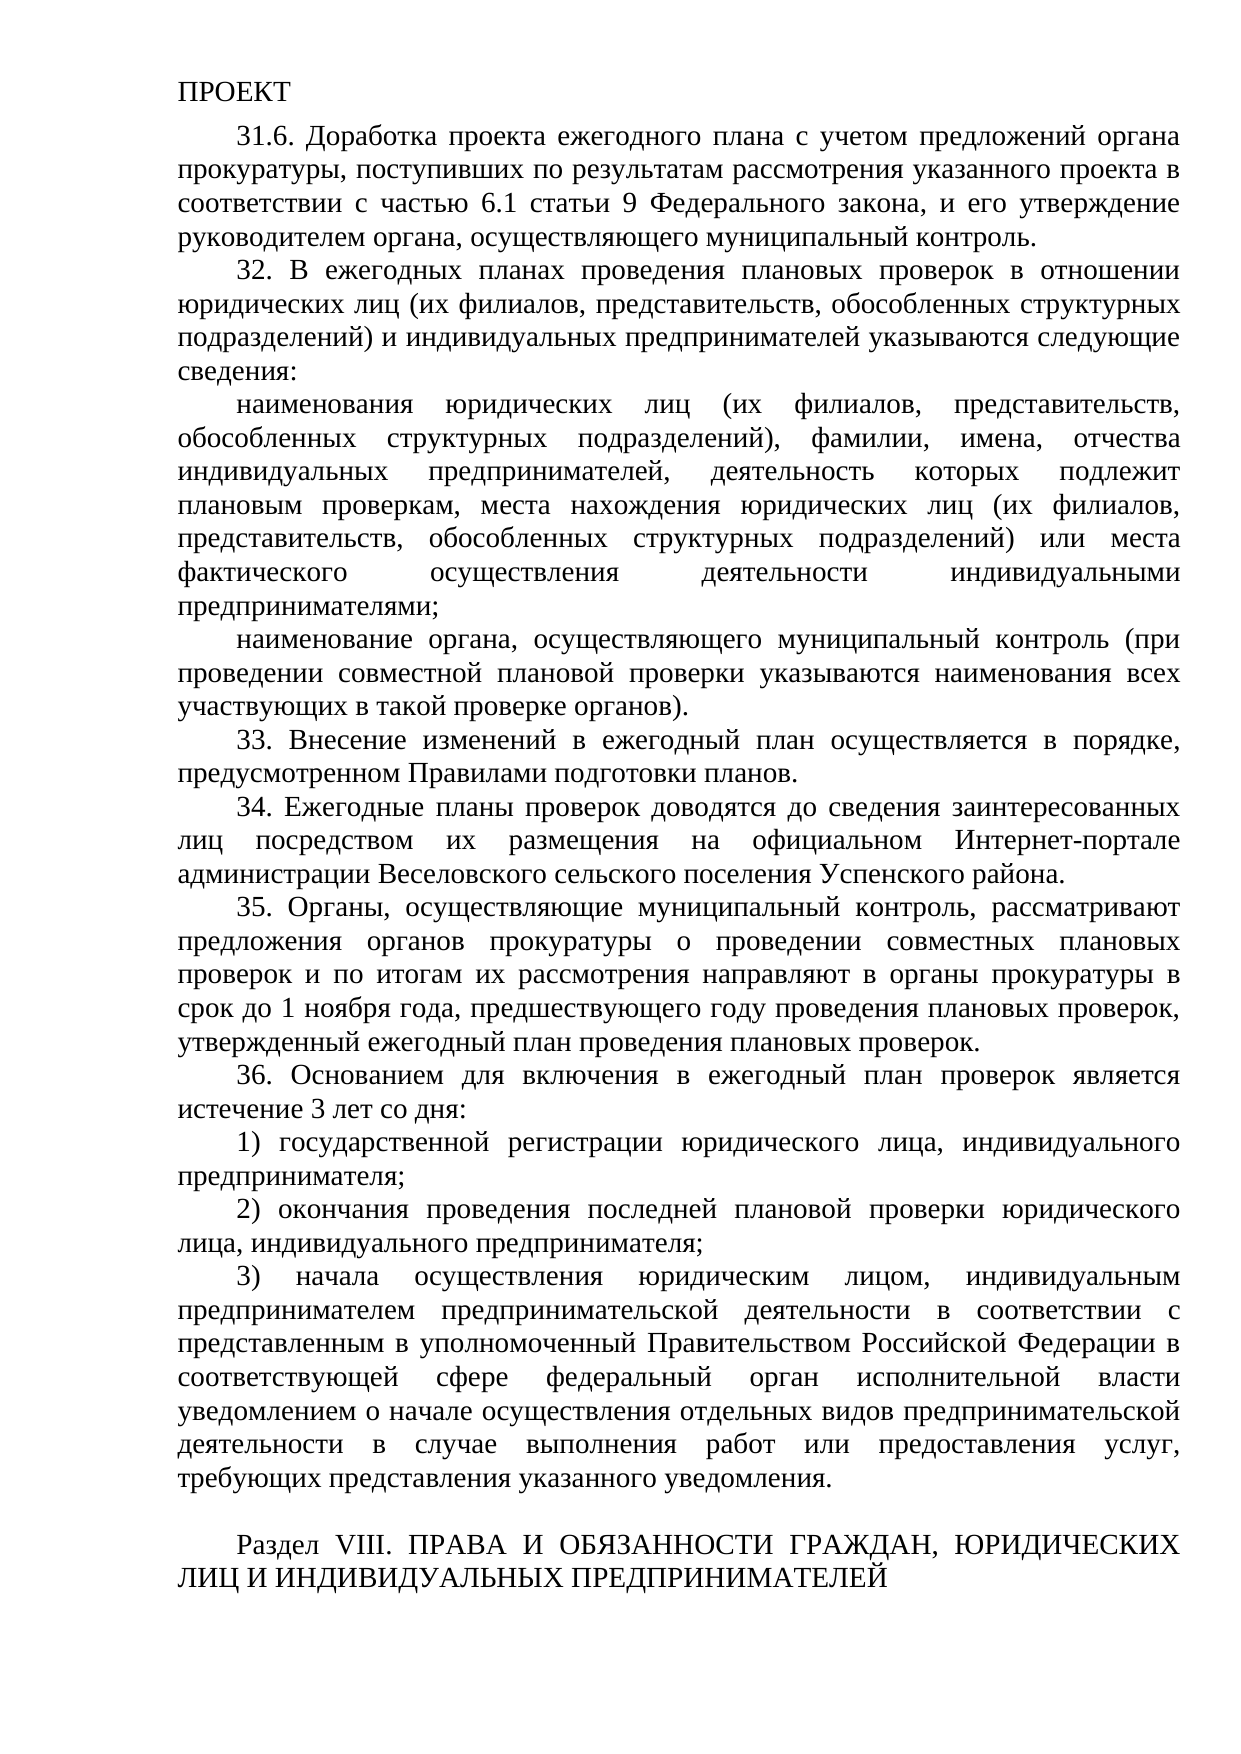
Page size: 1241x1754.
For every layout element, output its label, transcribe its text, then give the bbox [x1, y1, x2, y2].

text Раздел VIII. ПРАВА И ОБЯЗАННОСТИ ГРАЖДАН, ЮРИДИЧЕСКИХ ЛИЦ И ИНДИВИДУАЛЬНЫХ ПРЕДПРИНИМАТЕЛЕЙ [177, 1527, 1181, 1594]
text наименования юридических лиц (их филиалов, представительств, обособленных структурных подразделений), фамилии, имена, отчества индивидуальных предпринимателей, деятельность которых подлежит плановым проверкам, места нахождения юридических лиц (их филиалов, представительств, обособленных структурных подразделений) или места фактического осуществления деятельности индивидуальными предпринимателями; [177, 386, 1181, 621]
text 32. В ежегодных планах проведения плановых проверок в отношении юридических лиц (их филиалов, представительств, обособленных структурных подразделений) и индивидуальных предпринимателей указываются следующие сведения: [177, 252, 1181, 386]
text 35. Органы, осуществляющие муниципальный контроль, рассматривают предложения органов прокуратуры о проведении совместных плановых проверок и по итогам их рассмотрения направляют в органы прокуратуры в срок до 1 ноября года, предшествующего году проведения плановых проверок, утвержденный ежегодный план проведения плановых проверок. [177, 889, 1181, 1057]
text 36. Основанием для включения в ежегодный план проверок является истечение 3 лет со дня: [177, 1057, 1181, 1124]
text 3) начала осуществления юридическим лицом, индивидуальным предпринимателем предпринимательской деятельности в соответствии с представленным в уполномоченный Правительством Российской Федерации в соответствующей сфере федеральный орган исполнительной власти уведомлением о начале осуществления отдельных видов предпринимательской деятельности в случае выполнения работ или предоставления услуг, требующих представления указанного уведомления. [177, 1258, 1181, 1493]
text 34. Ежегодные планы проверок доводятся до сведения заинтересованных лиц посредством их размещения на официальном Интернет-портале администрации Веселовского сельского поселения Успенского района. [177, 789, 1181, 889]
text 1) государственной регистрации юридического лица, индивидуального предпринимателя; [177, 1124, 1181, 1191]
text 2) окончания проведения последней плановой проверки юридического лица, индивидуального предпринимателя; [177, 1191, 1181, 1258]
text наименование органа, осуществляющего муниципальный контроль (при проведении совместной плановой проверки указываются наименования всех участвующих в такой проверке органов). [177, 621, 1181, 722]
text 33. Внесение изменений в ежегодный план осуществляется в порядке, предусмотренном Правилами подготовки планов. [177, 722, 1181, 789]
text 31.6. Доработка проекта ежегодного плана с учетом предложений органа прокуратуры, поступивших по результатам рассмотрения указанного проекта в соответствии с частью 6.1 статьи 9 Федерального закона, и его утверждение руководителем органа, осуществляющего муниципальный контроль. [177, 118, 1181, 252]
